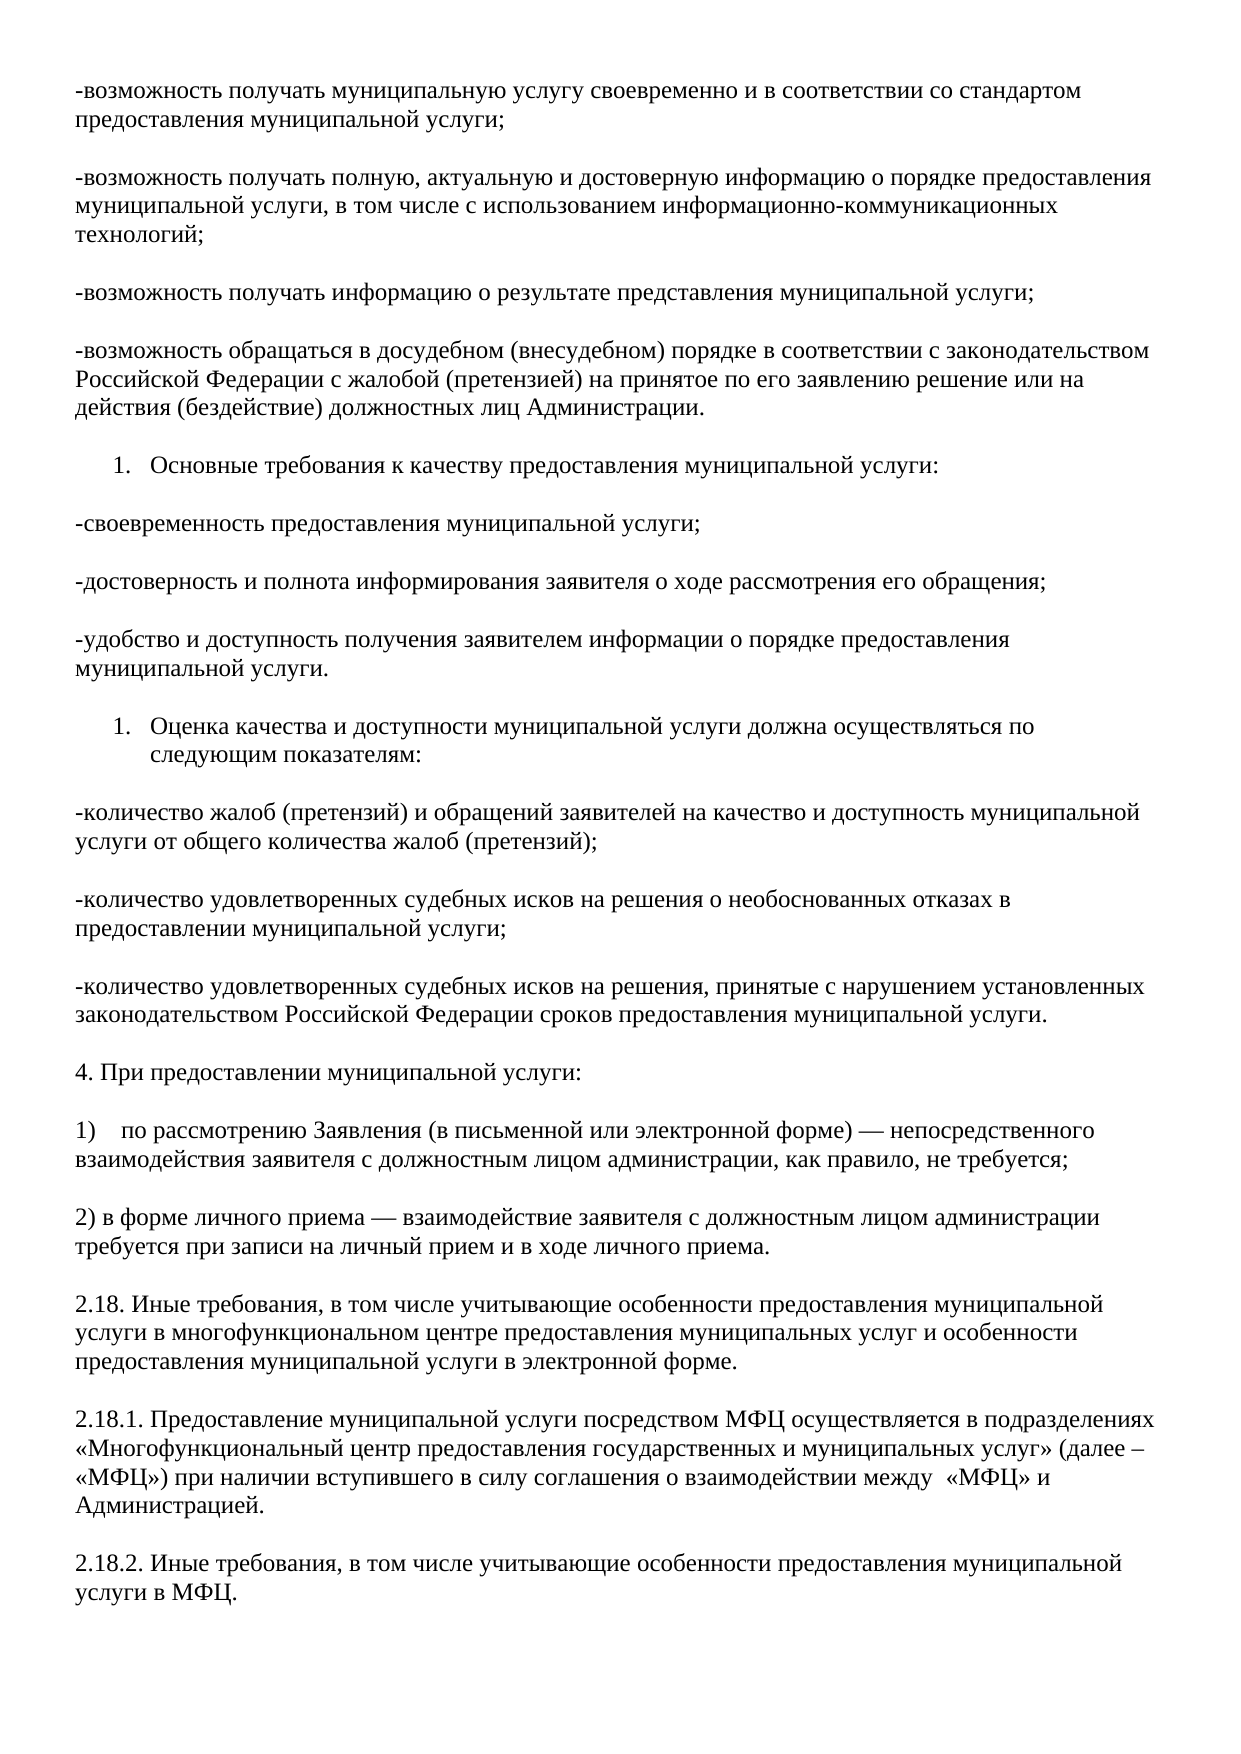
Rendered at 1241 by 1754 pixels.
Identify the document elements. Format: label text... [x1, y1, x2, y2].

text -возможность получать информацию о результате представления муниципальной услуги; [75, 277, 1165, 306]
text 2.18. Иные требования, в том числе учитывающие особенности предоставления муниципальной услуги в многофункциональном центре предоставления муниципальных услуг и особенности предоставления муниципальной услуги в электронной форме. [75, 1289, 1165, 1375]
text -количество удовлетворенных судебных исков на решения, принятые с нарушением установленных законодательством Российской Федерации сроков предоставления муниципальной услуги. [75, 971, 1165, 1028]
text -удобство и доступность получения заявителем информации о порядке предоставления муниципальной услуги. [75, 624, 1165, 682]
text -достоверность и полнота информирования заявителя о ходе рассмотрения его обращения; [75, 566, 1165, 595]
text -возможность получать муниципальную услугу своевременно и в соответствии со стандартом предоставления муниципальной услуги; [75, 75, 1165, 132]
text -количество жалоб (претензий) и обращений заявителей на качество и доступность муниципальной услуги от общего количества жалоб (претензий); [75, 797, 1165, 855]
text 2) в форме личного приема — взаимодействие заявителя с должностным лицом администрации требуется при записи на личный прием и в ходе личного приема. [75, 1202, 1165, 1259]
text -своевременность предоставления муниципальной услуги; [75, 508, 1165, 537]
list Оценка качества и доступности муниципальной услуги должна осуществляться по следующим показателям: [112, 711, 1165, 768]
text -количество удовлетворенных судебных исков на решения о необоснованных отказах в предоставлении муниципальной услуги; [75, 884, 1165, 942]
text 2.18.2. Иные требования, в том числе учитывающие особенности предоставления муниципальной услуги в МФЦ. [75, 1548, 1165, 1606]
text -возможность получать полную, актуальную и достоверную информацию о порядке предоставления муниципальной услуги, в том числе с использованием информационно-коммуникационных технологий; [75, 162, 1165, 248]
text -возможность обращаться в досудебном (внесудебном) порядке в соответствии с законодательством Российской Федерации с жалобой (претензией) на принятое по его заявлению решение или на действия (бездействие) должностных лиц Администрации. [75, 335, 1165, 421]
text 4. При предоставлении муниципальной услуги: [75, 1057, 1165, 1086]
text 1) по рассмотрению Заявления (в письменной или электронной форме) — непосредственного взаимодействия заявителя с должностным лицом администрации, как правило, не требуется; [75, 1115, 1165, 1173]
list Основные требования к качеству предоставления муниципальной услуги: [112, 450, 1165, 479]
text 2.18.1. Предоставление муниципальной услуги посредством МФЦ осуществляется в подразделениях «Многофункциональный центр предоставления государственных и муниципальных услуг» (далее – «МФЦ») при наличии вступившего в силу соглашения о взаимодействии между «МФЦ» и Администрацией. [75, 1404, 1165, 1519]
